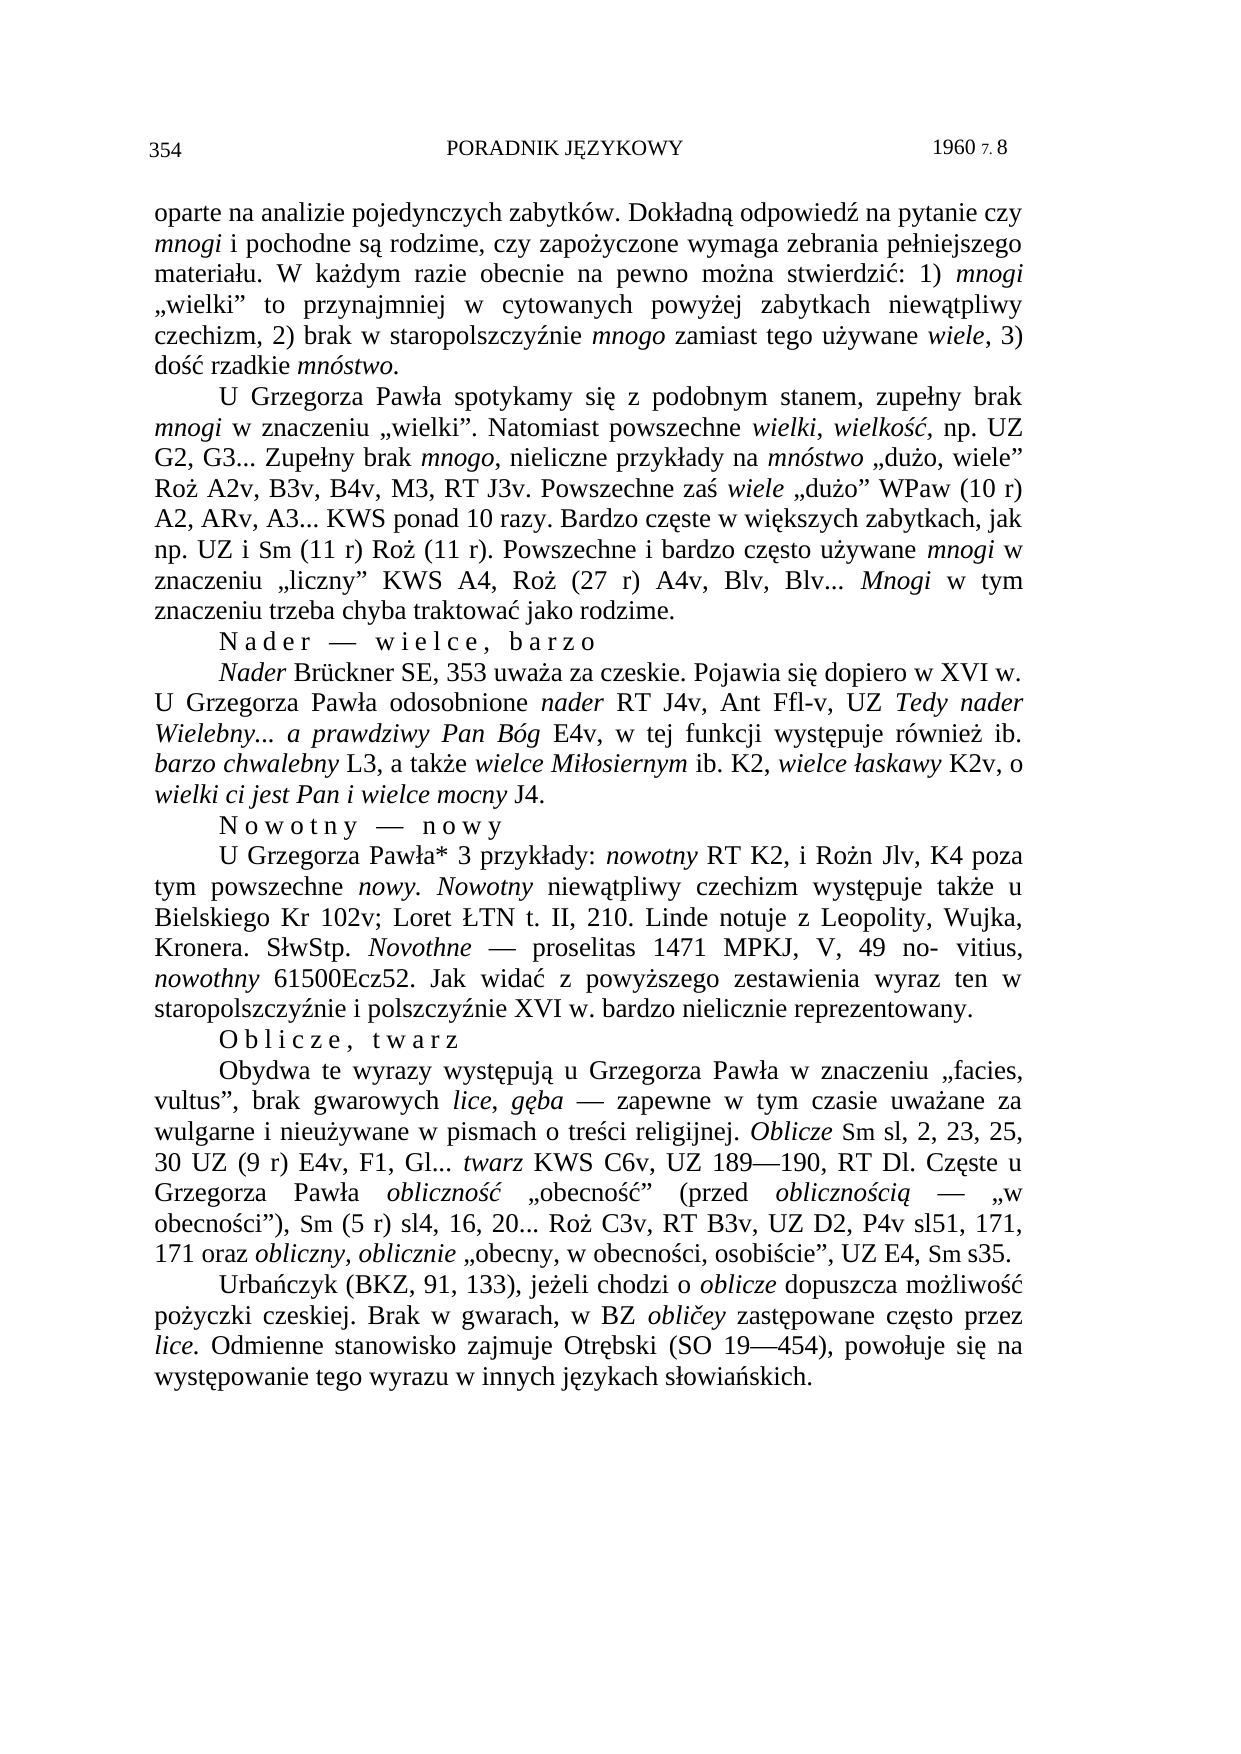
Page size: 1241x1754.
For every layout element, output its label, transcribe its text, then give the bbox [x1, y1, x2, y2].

text 1960 7. 8 [932, 137, 1008, 159]
text oparte na analizie pojedynczych zabytków. Dokładną odpowiedź na pytanie czy mnogi i pochodne są rodzime, czy zapożyczone wymaga zebrania pełniejszego materiału. W każdym razie obecnie na pewno można stwierdzić: 1) mnogi „wielki” to przynajmniej w cytowanych powyżej zabytkach niewątpliwy czechizm, 2) brak w staropolszczyźnie mnogo zamiast tego używane wiele, 3) dość rzadkie mnóstwo. [154, 197, 1023, 381]
text U Grzegorza Pawła* 3 przykłady: nowotny RT K2, i Rożn Jlv, K4 poza tym powszechne nowy. Nowotny niewątpliwy czechizm występuje także u Bielskiego Kr 102v; Loret ŁTN t. II, 210. Linde notuje z Leopolity, Wujka, Kronera. SłwStp. Novothne — proselitas 1471 MPKJ, V, 49 no- vitius, nowothny 61500Ecz52. Jak widać z powyższego zestawienia wyraz ten w staropolszczyźnie i polszczyźnie XVI w. bardzo nielicznie reprezentowany. [154, 840, 1023, 1024]
text Nader Brückner SE, 353 uważa za czeskie. Pojawia się dopiero w XVI w. U Grzegorza Pawła odosobnione nader RT J4v, Ant Ffl-v, UZ Tedy nader Wielebny... a prawdziwy Pan Bóg E4v, w tej funkcji występuje również ib. barzo chwalebny L3, a także wielce Miłosiernym ib. K2, wielce łaskawy K2v, o wielki ci jest Pan i wielce mocny J4. [154, 656, 1023, 809]
text Obydwa te wyrazy występują u Grzegorza Pawła w znaczeniu „facies, vultus”, brak gwarowych lice, gęba — zapewne w tym czasie uważane za wulgarne i nieużywane w pismach o treści religijnej. Oblicze Sm sl, 2, 23, 25, 30 UZ (9 r) E4v, F1, Gl... twarz KWS C6v, UZ 189—190, RT Dl. Częste u Grzegorza Pawła obliczność „obecność” (przed oblicznością — „w obecności”), Sm (5 r) sl4, 16, 20... Roż C3v, RT B3v, UZ D2, P4v sl51, 171, 171 oraz obliczny, oblicznie „obecny, w obecności, osobiście”, UZ E4, Sm s35. [154, 1054, 1023, 1269]
text U Grzegorza Pawła spotykamy się z podobnym stanem, zupełny brak mnogi w znaczeniu „wielki”. Natomiast powszechne wielki, wielkość, np. UZ G2, G3... Zupełny brak mnogo, nieliczne przykłady na mnóstwo „dużo, wiele” Roż A2v, B3v, B4v, М3, RT J3v. Powszechne zaś wiele „dużo” WPaw (10 r) A2, ARv, A3... KWS ponad 10 razy. Bardzo częste w większych zabytkach, jak np. UZ i Sm (11 r) Roż (11 r). Powszechne i bardzo często używane mnogi w znaczeniu „liczny” KWS A4, Roż (27 r) A4v, Blv, Blv... Mnogi w tym znaczeniu trzeba chyba traktować jako rodzime. [154, 381, 1023, 626]
text PORADNIK JĘZYKOWY [446, 138, 684, 160]
text Nowotny — nowy [154, 809, 1077, 840]
text Nader — wielce, barzo [154, 626, 1077, 656]
text Oblicze, twarz [154, 1024, 1077, 1054]
text 354 [149, 140, 182, 162]
text Urbańczyk (BKZ, 91, 133), jeżeli chodzi o oblicze dopuszcza możliwość pożyczki czeskiej. Brak w gwarach, w BZ obličey zastępowane często przez lice. Odmienne stanowisko zajmuje Otrębski (SO 19—454), powołuje się na występowanie tego wyrazu w innych językach słowiańskich. [154, 1269, 1023, 1391]
